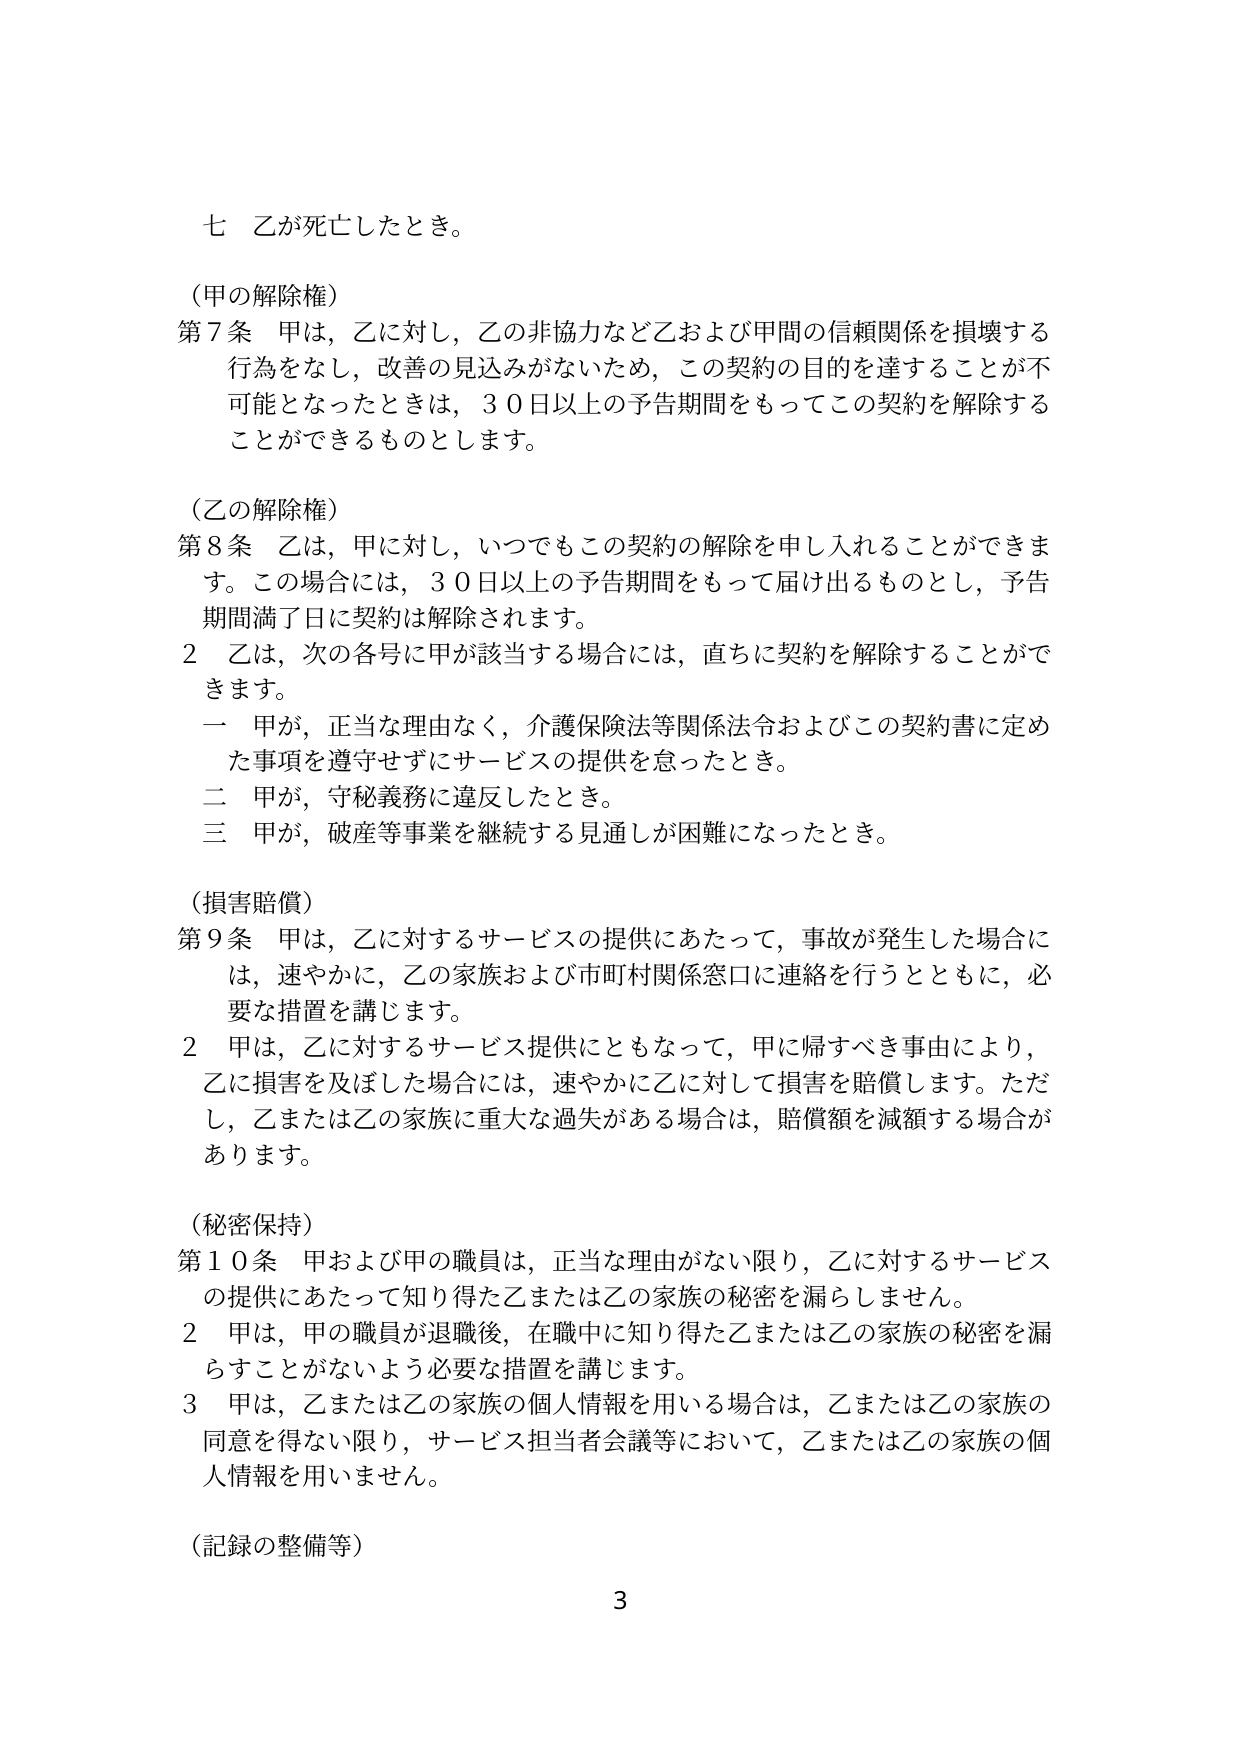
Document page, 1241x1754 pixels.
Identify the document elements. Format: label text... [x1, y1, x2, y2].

text （損害賠償） [177, 884, 1063, 920]
text 第１０条 甲および甲の職員は，正当な理由がない限り，乙に対するサービスの提供にあたって知り得た乙または乙の家族の秘密を漏らしません。 [177, 1241, 1063, 1313]
text （秘密保持） [177, 1206, 1063, 1241]
text （記録の整備等） [177, 1527, 1063, 1563]
text 二 甲が，守秘義務に違反したとき。 [177, 778, 1063, 814]
text （甲の解除権） [177, 277, 1063, 313]
text ２ 甲は，甲の職員が退職後，在職中に知り得た乙または乙の家族の秘密を漏らすことがないよう必要な措置を講じます。 [177, 1313, 1063, 1385]
text 第７条 甲は，乙に対し，乙の非協力など乙および甲間の信頼関係を損壊する行為をなし，改善の見込みがないため，この契約の目的を達することが不可能となったときは，３０日以上の予告期間をもってこの契約を解除することができるものとします。 [177, 313, 1063, 456]
text （乙の解除権） [177, 491, 1063, 526]
text ２ 甲は，乙に対するサービス提供にともなって，甲に帰すべき事由により，乙に損害を及ぼした場合には，速やかに乙に対して損害を賠償します。ただし，乙または乙の家族に重大な過失がある場合は，賠償額を減額する場合があります。 [177, 1028, 1063, 1171]
text 七 乙が死亡したとき。 [177, 207, 1063, 243]
text 三 甲が，破産等事業を継続する見通しが困難になったとき。 [177, 814, 1063, 850]
text 一 甲が，正当な理由なく，介護保険法等関係法令およびこの契約書に定めた事項を遵守せずにサービスの提供を怠ったとき。 [177, 706, 1063, 778]
text ３ 甲は，乙または乙の家族の個人情報を用いる場合は，乙または乙の家族の同意を得ない限り，サービス担当者会議等において，乙または乙の家族の個人情報を用いません。 [177, 1385, 1063, 1493]
text 第８条 乙は，甲に対し，いつでもこの契約の解除を申し入れることができます。この場合には，３０日以上の予告期間をもって届け出るものとし，予告期間満了日に契約は解除されます。 [177, 526, 1063, 634]
text 第９条 甲は，乙に対するサービスの提供にあたって，事故が発生した場合には，速やかに，乙の家族および市町村関係窓口に連絡を行うとともに，必要な措置を講じます。 [177, 920, 1063, 1028]
text ２ 乙は，次の各号に甲が該当する場合には，直ちに契約を解除することができます。 [177, 634, 1063, 706]
